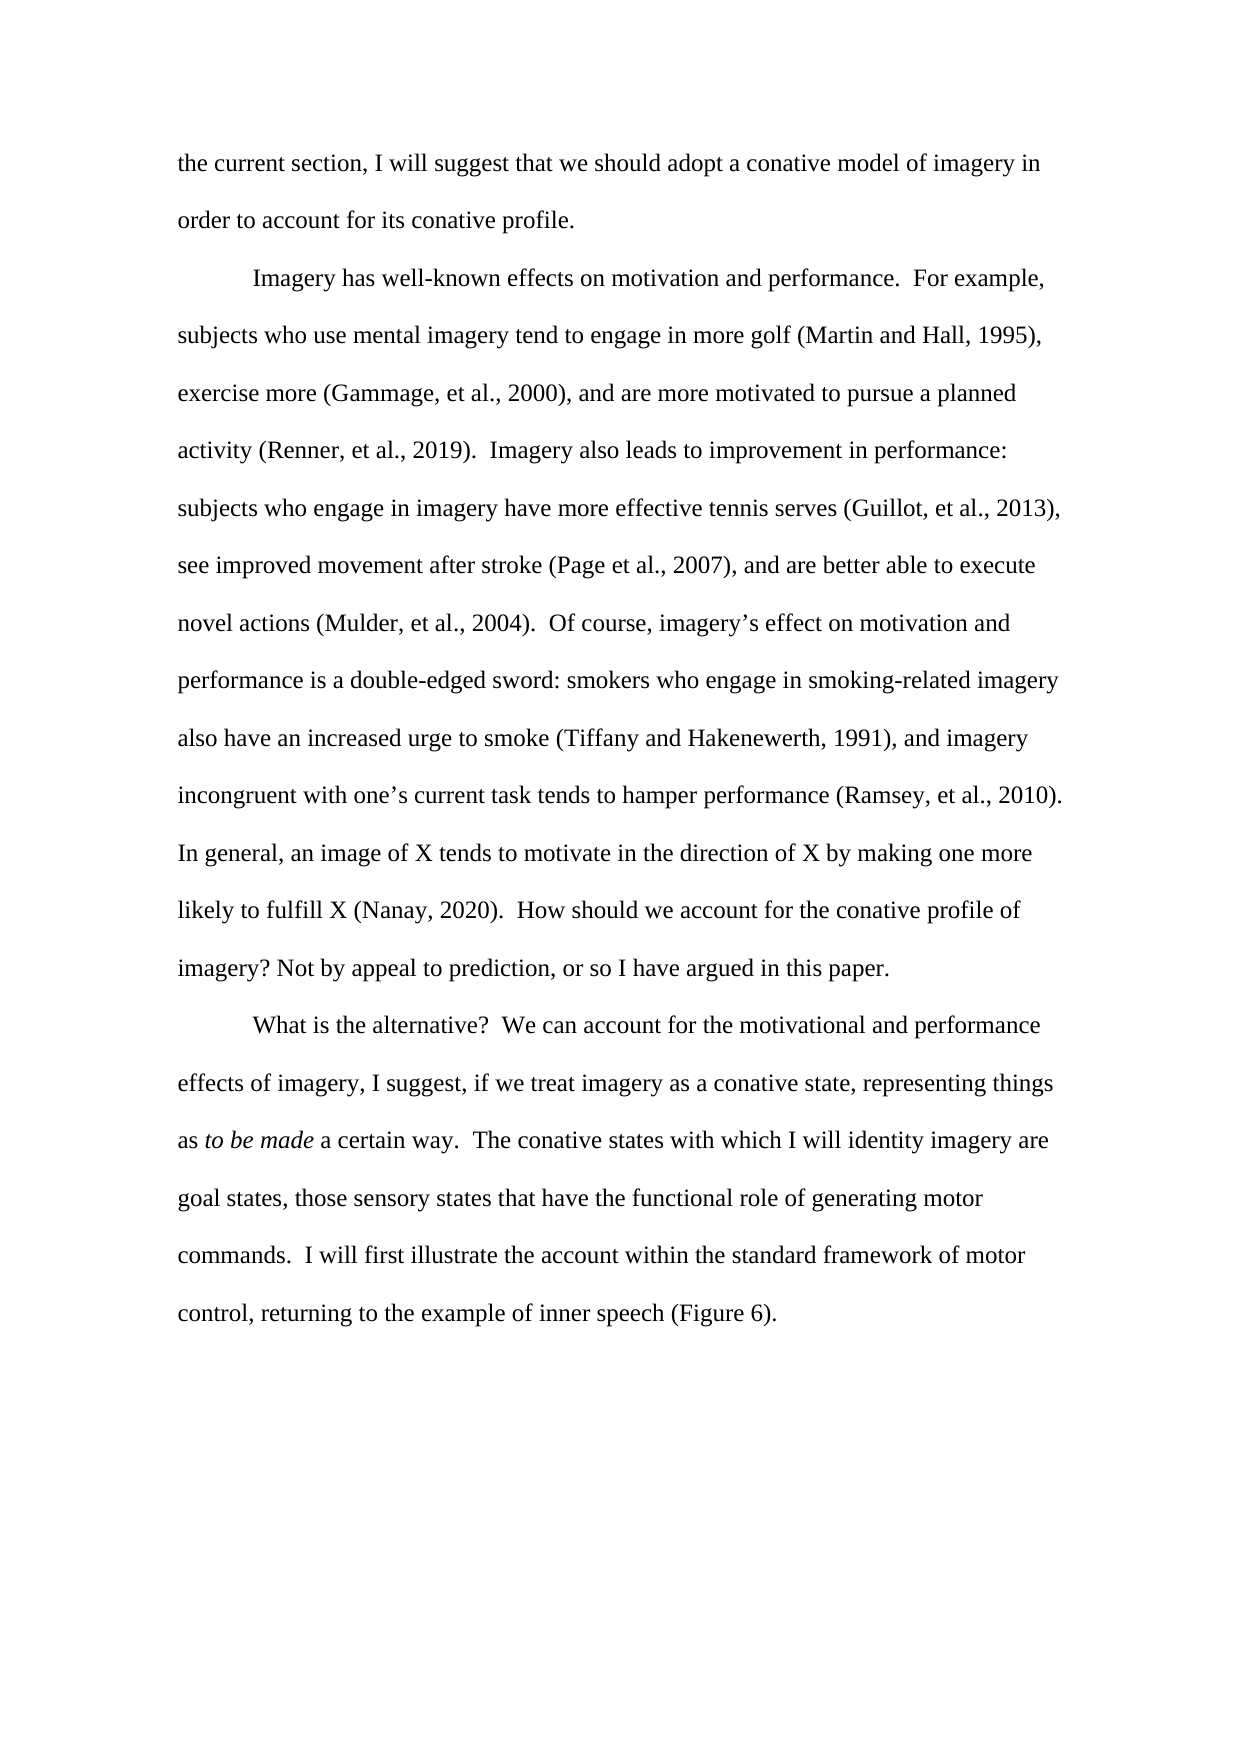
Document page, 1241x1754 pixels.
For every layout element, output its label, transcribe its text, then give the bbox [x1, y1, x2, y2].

text I have so far argued that predictive models of imagery fail to account for the salience effects of imagery (Section 3), and that predictive processing models of imagery undermine any motivation a subject may have to perceive the world and act in it (Section 4). Since predictive models constitute the most empirically sophisticated cognitive theory of mental imagery, we have an empirical and theoretical case against the view that imagery is a kind of cognitive state, a prediction about the world being a certain way. Of course, this argument alone does not entail that mental images are not cognitive states, since there are cognitive models of imagery that do not identify images with predictions. Nevertheless, the problems for predictive models stemming from salience and motivation highlight what I will call the ‘conative profile’ of imagery. In the current section, I will suggest that we should adopt a conative model of imagery in order to account for its conative profile. [177, 148, 1063, 234]
text What is the alternative? We can account for the motivational and performance effects of imagery, I suggest, if we treat imagery as a conative state, representing things as to be made a certain way. The conative states with which I will identity imagery are goal states, those sensory states that have the functional role of generating motor commands. I will first illustrate the account within the standard framework of motor control, returning to the example of inner speech (Figure 6). [177, 1010, 1063, 1326]
text Imagery has well-known effects on motivation and performance. For example, subjects who use mental imagery tend to engage in more golf (Martin and Hall, 1995), exercise more (Gammage, et al., 2000), and are more motivated to pursue a planned activity (Renner, et al., 2019). Imagery also leads to improvement in performance: subjects who engage in imagery have more effective tennis serves (Guillot, et al., 2013), see improved movement after stroke (Page et al., 2007), and are better able to execute novel actions (Mulder, et al., 2004). Of course, imagery’s effect on motivation and performance is a double-edged sword: smokers who engage in smoking-related imagery also have an increased urge to smoke (Tiffany and Hakenewerth, 1991), and imagery incongruent with one’s current task tends to hamper performance (Ramsey, et al., 2010). In general, an image of X tends to motivate in the direction of X by making one more likely to fulfill X (Nanay, 2020). How should we account for the conative profile of imagery? Not by appeal to prediction, or so I have argued in this paper. [177, 263, 1063, 981]
